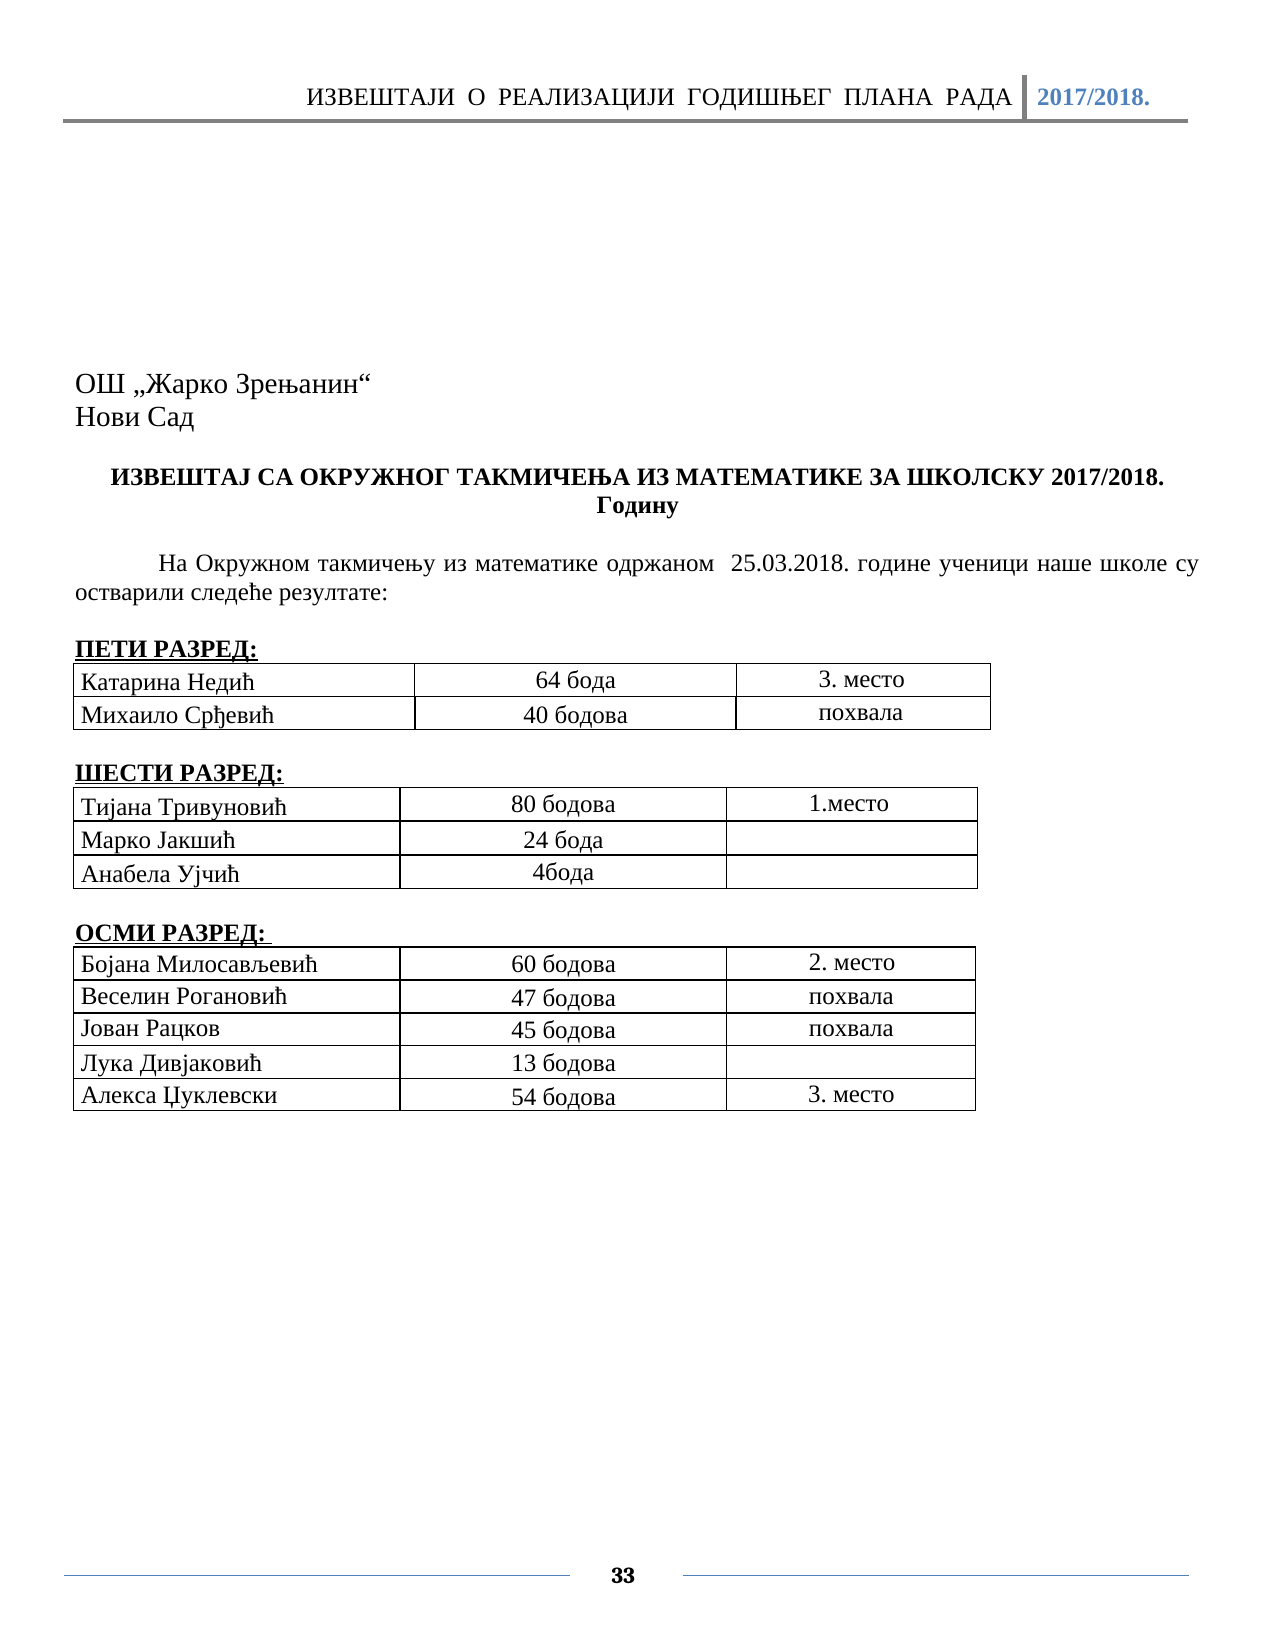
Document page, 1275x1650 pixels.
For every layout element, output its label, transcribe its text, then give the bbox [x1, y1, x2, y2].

text Нови Сад [75, 399, 1200, 433]
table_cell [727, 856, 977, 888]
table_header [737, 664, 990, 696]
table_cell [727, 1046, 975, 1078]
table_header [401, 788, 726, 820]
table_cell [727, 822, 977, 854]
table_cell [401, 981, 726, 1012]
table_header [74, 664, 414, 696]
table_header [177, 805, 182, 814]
text ШЕСТИ РАЗРЕД: [75, 758, 1200, 787]
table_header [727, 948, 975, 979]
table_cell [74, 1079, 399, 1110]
text ОСМИ РАЗРЕД: [75, 918, 1200, 946]
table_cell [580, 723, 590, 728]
text На Окружном такмичењу из математике одржаном 25.03.2018. године ученици наше школе су остварили следеће резултате: [75, 548, 1200, 605]
text ПЕТИ РАЗРЕД: [75, 634, 1200, 663]
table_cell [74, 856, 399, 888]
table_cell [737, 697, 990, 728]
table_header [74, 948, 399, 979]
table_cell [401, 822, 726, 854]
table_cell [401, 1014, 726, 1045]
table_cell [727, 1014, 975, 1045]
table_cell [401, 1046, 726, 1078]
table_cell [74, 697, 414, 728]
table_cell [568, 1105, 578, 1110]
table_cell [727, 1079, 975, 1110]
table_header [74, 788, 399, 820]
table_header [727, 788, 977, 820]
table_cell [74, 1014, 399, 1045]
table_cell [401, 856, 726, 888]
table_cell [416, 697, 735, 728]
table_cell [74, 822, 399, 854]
text ИЗВЕШТАЈ СА ОКРУЖНОГ ТАКМИЧЕЊА ИЗ МАТЕМАТИКЕ ЗА ШКОЛСКУ 2017/2018. Годину [75, 462, 1200, 519]
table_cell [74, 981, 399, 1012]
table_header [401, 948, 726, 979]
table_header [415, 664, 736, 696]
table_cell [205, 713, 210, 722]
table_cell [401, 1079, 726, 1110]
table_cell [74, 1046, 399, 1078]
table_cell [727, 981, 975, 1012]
text ОШ „Жарко Зрењанин“ [75, 366, 1200, 399]
